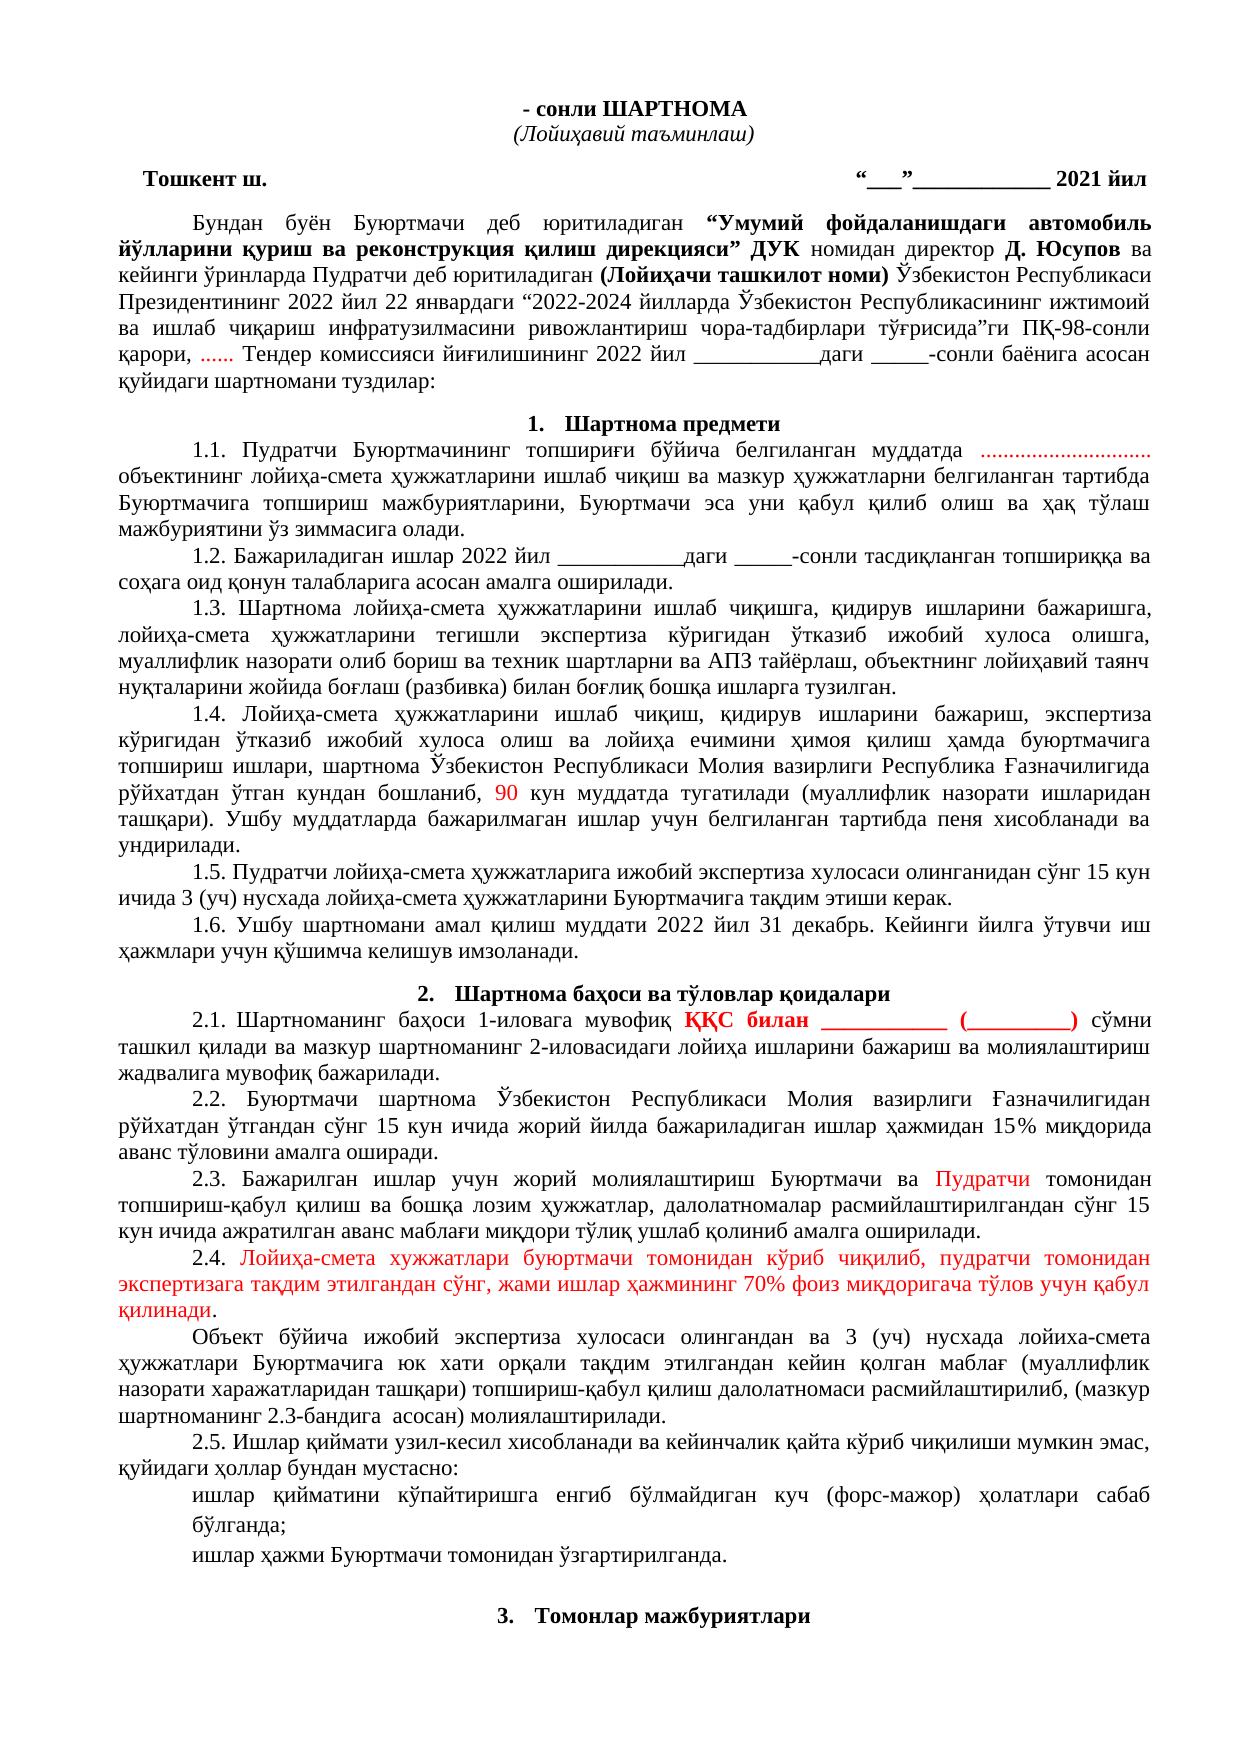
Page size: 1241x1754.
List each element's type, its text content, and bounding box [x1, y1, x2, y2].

text 2.5. Ишлар қиймати узил-кесил хисобланади ва кейинчалик қайта кўриб чиқилиши мумкин эмас, қуйидаги ҳоллар бундан мустасно: [118, 1428, 1152, 1481]
text 1.6. Ушбу шартномани амал қилиш муддати 2022 йил 31 декабрь. Кейинги йилга ўтувчи иш ҳажмлари учун қўшимча келишув имзоланади. [118, 911, 1152, 963]
list Toмонлар мажбуриятлари [156, 1602, 1152, 1628]
text (Лойиҳавий таъминлаш) [118, 121, 1152, 146]
text 1.2. Бажариладиган ишлар 2022 йил ___________даги _____-сонли тасдиқланган топшириққа ва соҳага оид қонун талабларига асосан амалга оширилади. [118, 542, 1152, 594]
text Бундан буён Буюртмачи деб юритиладиган “Умумий фойдаланишдаги автомобиль йўлларини қуриш ва реконструкция қилиш дирекцияси” ДУК номидан директор Д. Юсупов ва кейинги ўринларда Пудратчи деб юритиладиган (Лойиҳачи ташкилот номи) Ўзбекистон Республикаси Президентининг 2022 йил 22 январдаги “2022-2024 йилларда Ўзбекистон Республикасининг ижтимоий ва ишлаб чиқариш инфратузилмасини ривожлантириш чора-тадбирлари тўғрисида”ги ПҚ-98-сонли қарори, ...... Тендер комиссияси йиғилишининг 2022 йил ___________даги _____-сонли баёнига асосан қуйидаги шартномани туздилар: [118, 209, 1152, 393]
list Шартнома баҳоси ва тўловлар қоидалари [156, 980, 1152, 1006]
text 1.3. Шартнома лойиҳа-смета ҳужжатларини ишлаб чиқишга, қидирув ишларини бажаришга, лойиҳа-смета ҳужжатларини тегишли экспертиза кўригидан ўтказиб ижобий хулоса олишга, муаллифлик назорати олиб бориш ва техник шартларни ва АПЗ тайёрлаш, объектнинг лойиҳавий таянч нуқталарини жойида боғлаш (разбивка) билан боғлиқ бошқа ишларга тузилган. [118, 594, 1152, 700]
text 2.3. Бажарилган ишлар учун жорий молиялаштириш Буюртмачи ва Пудратчи томонидан топшириш-қабул қилиш ва бошқа лозим ҳужжатлар, далолатномалар расмийлаштирилгандан сўнг 15 кун ичида ажратилган аванс маблағи миқдори тўлиқ ушлаб қолиниб амалга оширилади. [118, 1164, 1152, 1244]
list Шартнома предмети [156, 410, 1152, 436]
text ишлар ҳажми Буюртмачи томонидан ўзгартирилганда. [118, 1541, 1152, 1568]
text 1.1. Пудратчи Буюртмачининг топшириғи бўйича белгиланган муддатда .............................. объектининг лойиҳа-смета ҳужжатларини ишлаб чиқиш ва мазкур ҳужжатларни белгиланган тартибда Буюртмачига топшириш мажбуриятларини, Буюртмачи эса уни қабул қилиб олиш ва ҳақ тўлаш мажбуриятини ўз зиммасига олади. [118, 436, 1152, 542]
list Шартноманинг баҳоси 1-иловага мувофиқ ҚҚС билан ___________ (_________) сўмни ташкил қилади ва мазкур шартноманинг 2-иловасидаги лойиҳа ишларини бажариш ва молиялаштириш жадвалига мувофиқ бажарилади. [118, 1006, 1152, 1086]
text ишлар қийматини кўпайтиришга енгиб бўлмайдиган куч (форс-мажор) ҳолатлари сабаб бўлганда; [192, 1481, 1152, 1537]
text - сонли ШАРТНОМА [118, 96, 1152, 121]
text Тошкент ш. “___”____________ 2021 йил [103, 166, 1152, 192]
text 1.4. Лойиҳа-смета ҳужжатларини ишлаб чиқиш, қидирув ишларини бажариш, экспертиза кўригидан ўтказиб ижобий хулоса олиш ва лойиҳа ечимини ҳимоя қилиш ҳамда буюртмачига топшириш ишлари, шартнома Ўзбекистон Республикаси Молия вазирлиги Республика Ғазначилигида рўйхатдан ўтган кундан бошланиб, 90 кун муддатда тугатилади (муаллифлик назорати ишларидан ташқари). Ушбу муддатларда бажарилмаган ишлар учун белгиланган тартибда пеня хисобланади ва ундирилади. [118, 700, 1152, 858]
text 2.2. Буюртмачи шартнома Ўзбекистон Республикаси Молия вазирлиги Ғазначилигидан рўйхатдан ўтгандан сўнг 15 кун ичида жорий йилда бажариладиган ишлар ҳажмидан 15% миқдорида аванс тўловини амалга оширади. [118, 1086, 1152, 1164]
text 1.5. Пудратчи лойиҳа-смета ҳужжатларига ижобий экспертиза хулосаси олинганидан сўнг 15 кун ичида 3 (уч) нусхада лойиҳа-смета ҳужжатларини Буюртмачига тақдим этиши керак. [118, 858, 1152, 911]
text 2.4. Лойиҳа-смета хужжатлари буюртмачи томонидан кўриб чиқилиб, пудратчи томонидан экспертизага тақдим этилгандан сўнг, жами ишлар ҳажмининг 70% фоиз миқдоригача тўлов учун қабул қилинади. [118, 1244, 1152, 1323]
text Объект бўйича ижобий экспертиза хулосаси олингандан ва 3 (уч) нусхада лойиха-смета ҳужжатлари Буюртмачига юк хати орқали тақдим этилгандан кейин қолган маблағ (муаллифлик назорати харажатларидан ташқари) топшириш-қабул қилиш далолатномаси расмийлаштирилиб, (мазкур шартноманинг 2.3-бандига асосан) молиялаштирилади. [118, 1323, 1152, 1428]
